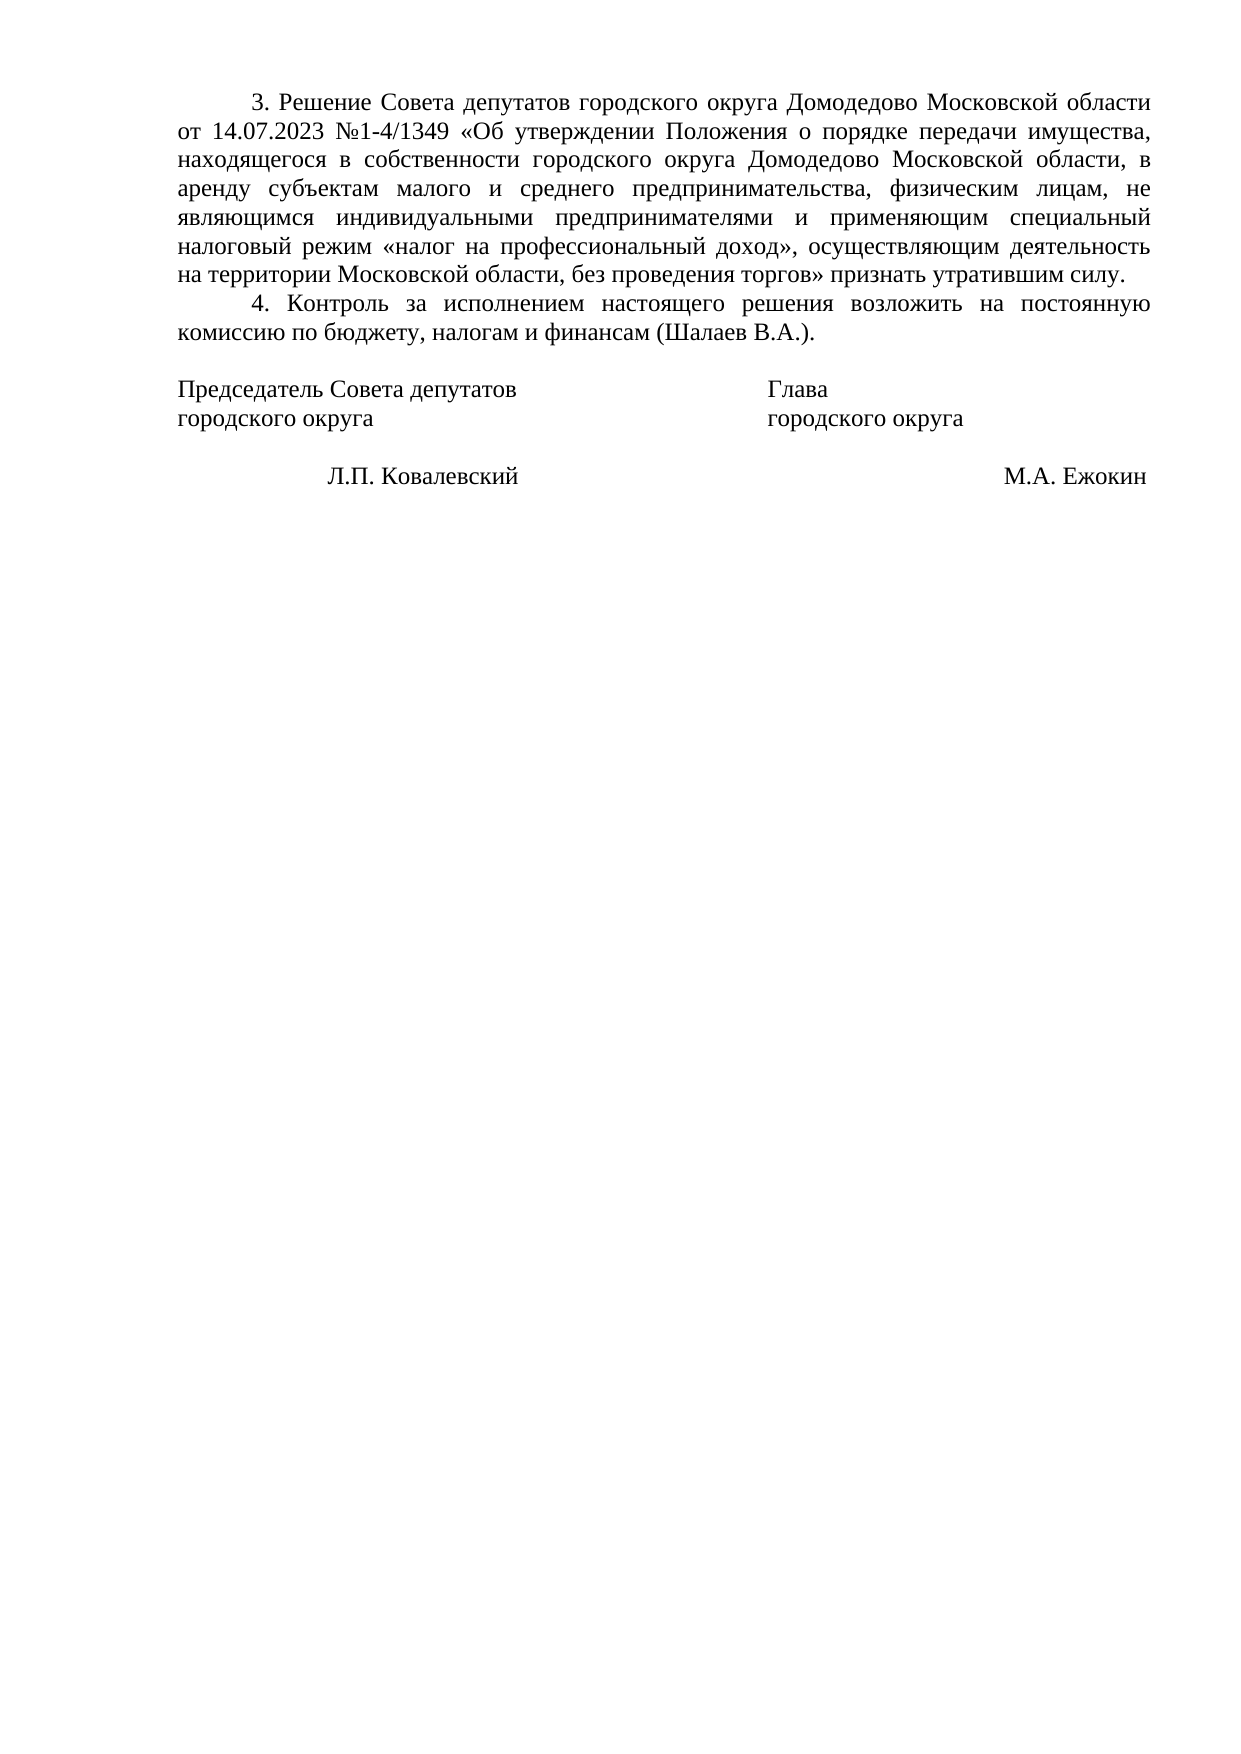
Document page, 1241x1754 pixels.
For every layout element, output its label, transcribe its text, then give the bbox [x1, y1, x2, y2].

text 4. Контроль за исполнением настоящего решения возложить на постоянную комиссию по бюджету, налогам и финансам (Шалаев В.А.). [177, 288, 1152, 346]
text Л.П. Ковалевский М.А. Ежокин [177, 461, 1152, 489]
text 3. Решение Совета депутатов городского округа Домодедово Московской области от 14.07.2023 №1-4/1349 «Об утверждении Положения о порядке передачи имущества, находящегося в собственности городского округа Домодедово Московской области, в аренду субъектам малого и среднего предпринимательства, физическим лицам, не являющимся индивидуальными предпринимателями и применяющим специальный налоговый режим «налог на профессиональный доход», осуществляющим деятельность на территории Московской области, без проведения торгов» признать утратившим силу. [177, 87, 1152, 288]
text Председатель Совета депутатов Глава [177, 374, 1152, 403]
text городского округа городского округа [177, 403, 1152, 432]
